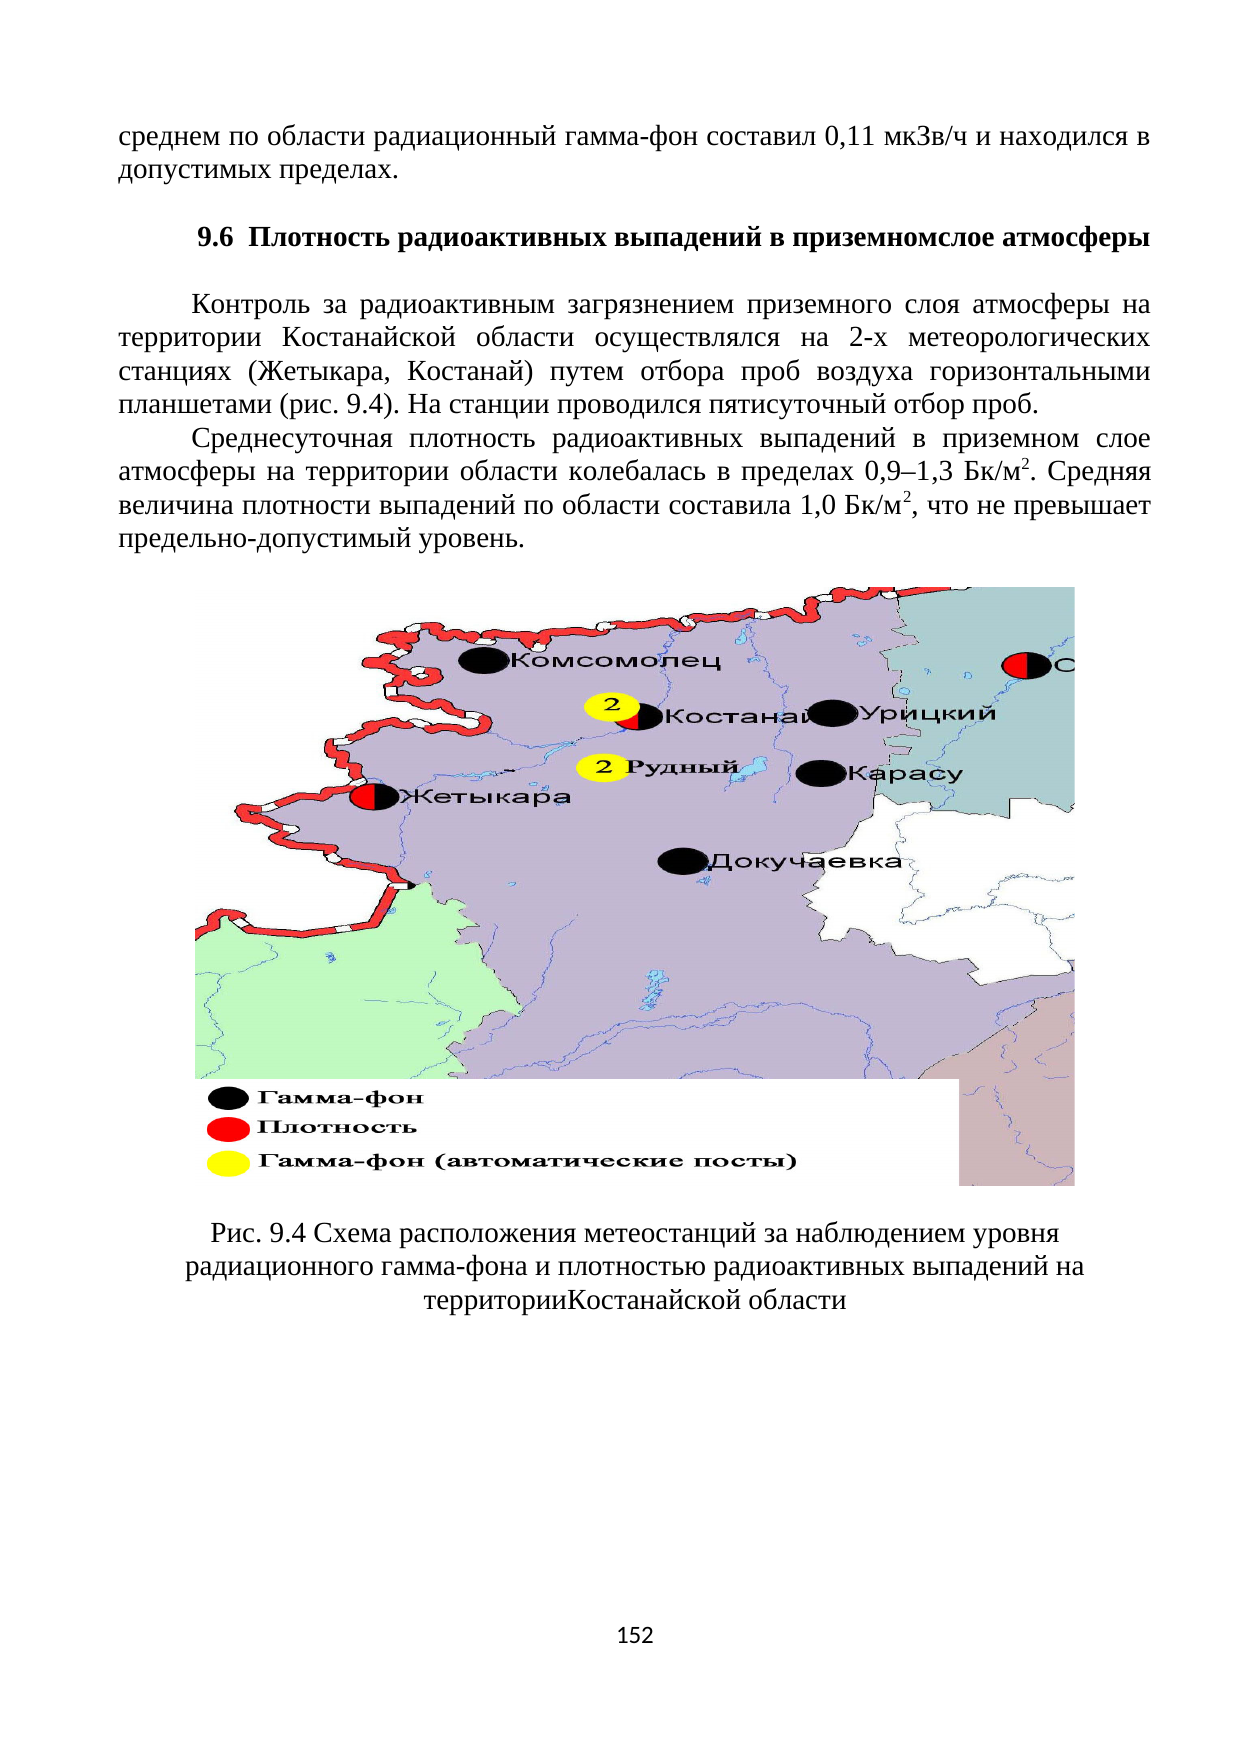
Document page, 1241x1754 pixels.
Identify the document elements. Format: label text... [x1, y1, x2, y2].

text Среднесуточная плотность радиоактивных выпадений в приземном слое атмосферы на территории области колебалась в пределах 0,9–1,3 Бк/м2. Средняя величина плотности выпадений по области составила 1,0 Бк/м2, что не превышает предельно-допустимый уровень. [118, 420, 1152, 554]
list 9.6 Плотность радиоактивных выпадений в приземномслое атмосферы [196, 219, 1152, 252]
picture [195, 587, 1075, 1186]
text Рис. 9.4 Схема расположения метеостанций за наблюдением уровня радиационного гамма-фона и плотностью радиоактивных выпадений на территорииКостанайской области [118, 1215, 1152, 1315]
text Контроль за радиоактивным загрязнением приземного слоя атмосферы на территории Костанайской области осуществлялся на 2-х метеорологических станциях (Жетыкара, Костанай) путем отбора проб воздуха горизонтальными планшетами (рис. 9.4). На станции проводился пятисуточный отбор проб. [118, 286, 1152, 420]
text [118, 118, 1152, 185]
